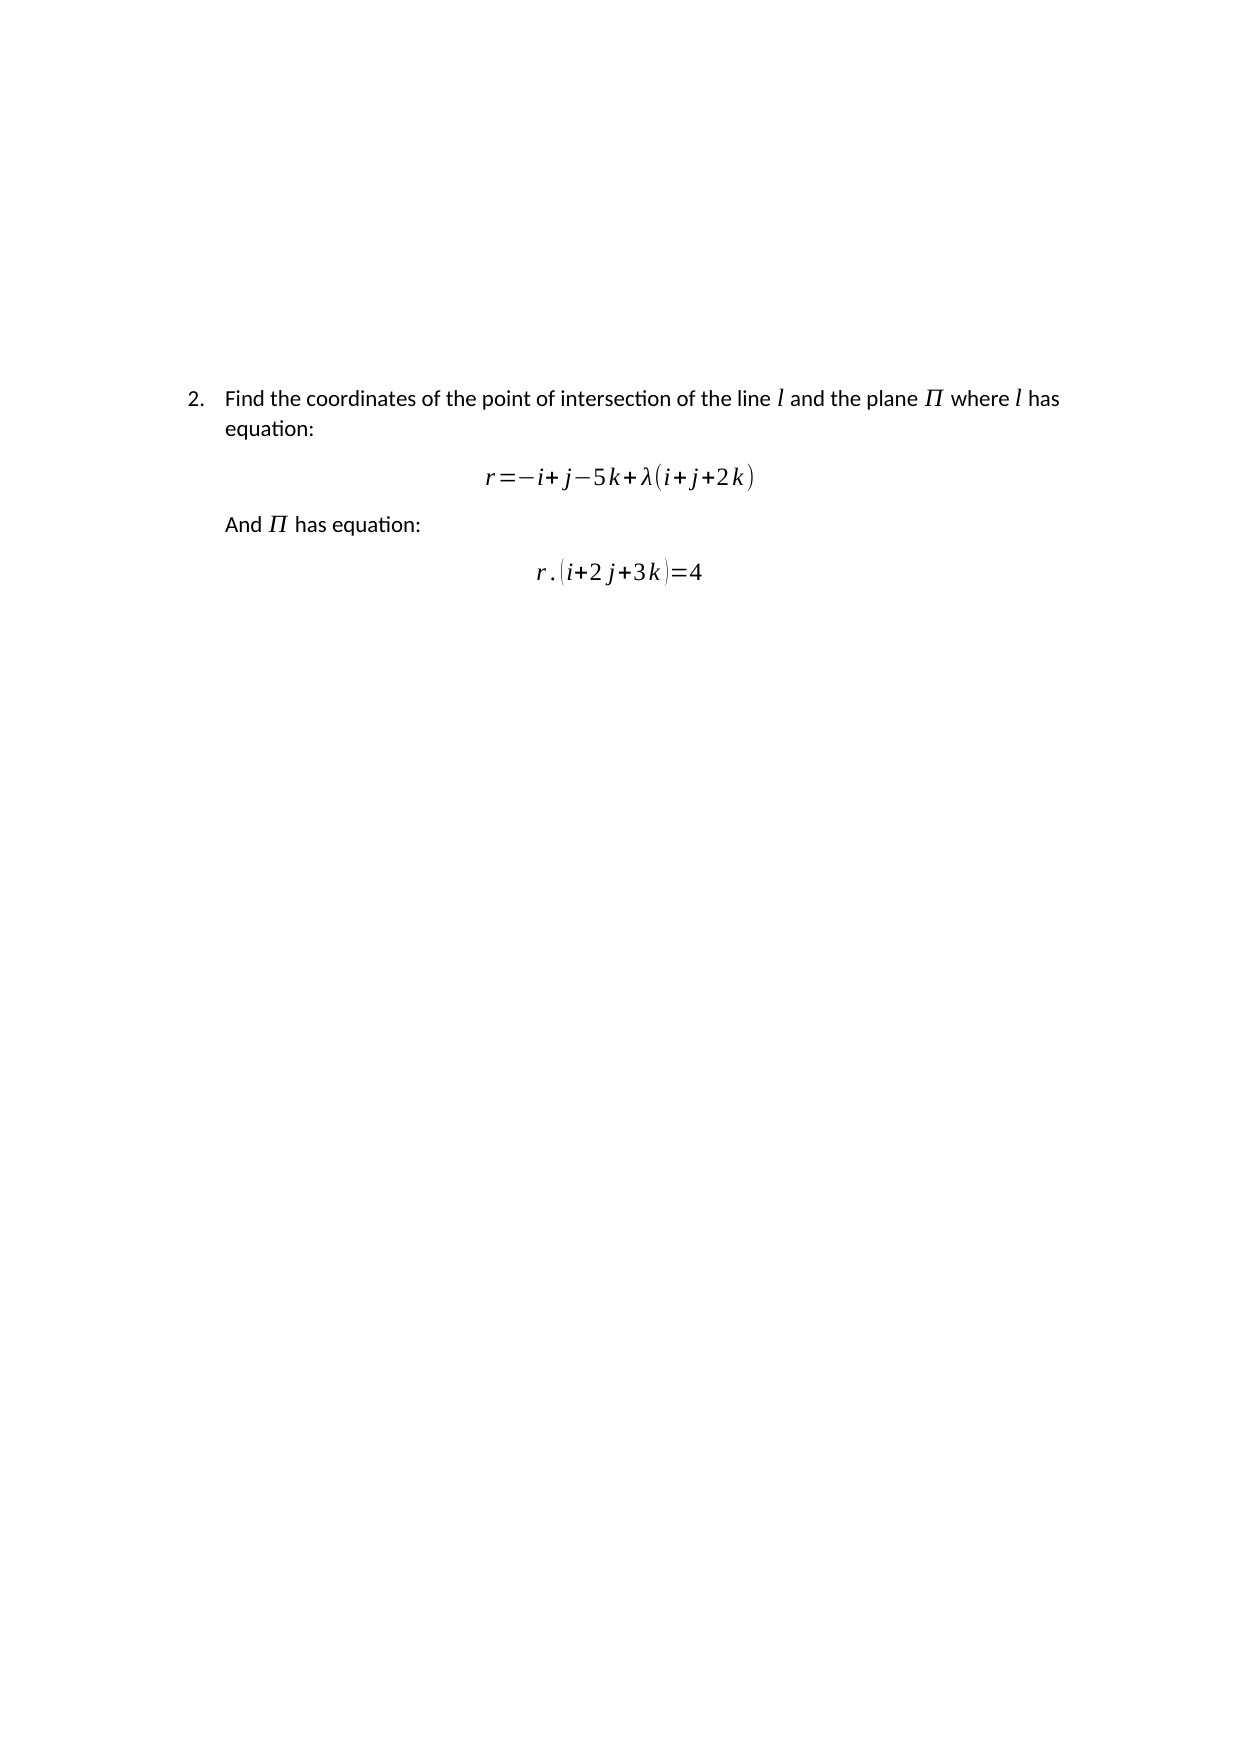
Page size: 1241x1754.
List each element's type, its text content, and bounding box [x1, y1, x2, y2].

text And has equation: [150, 510, 1090, 538]
list Find the coordinates of the point of intersection of the line and the plane where has equation: [187, 384, 1090, 443]
